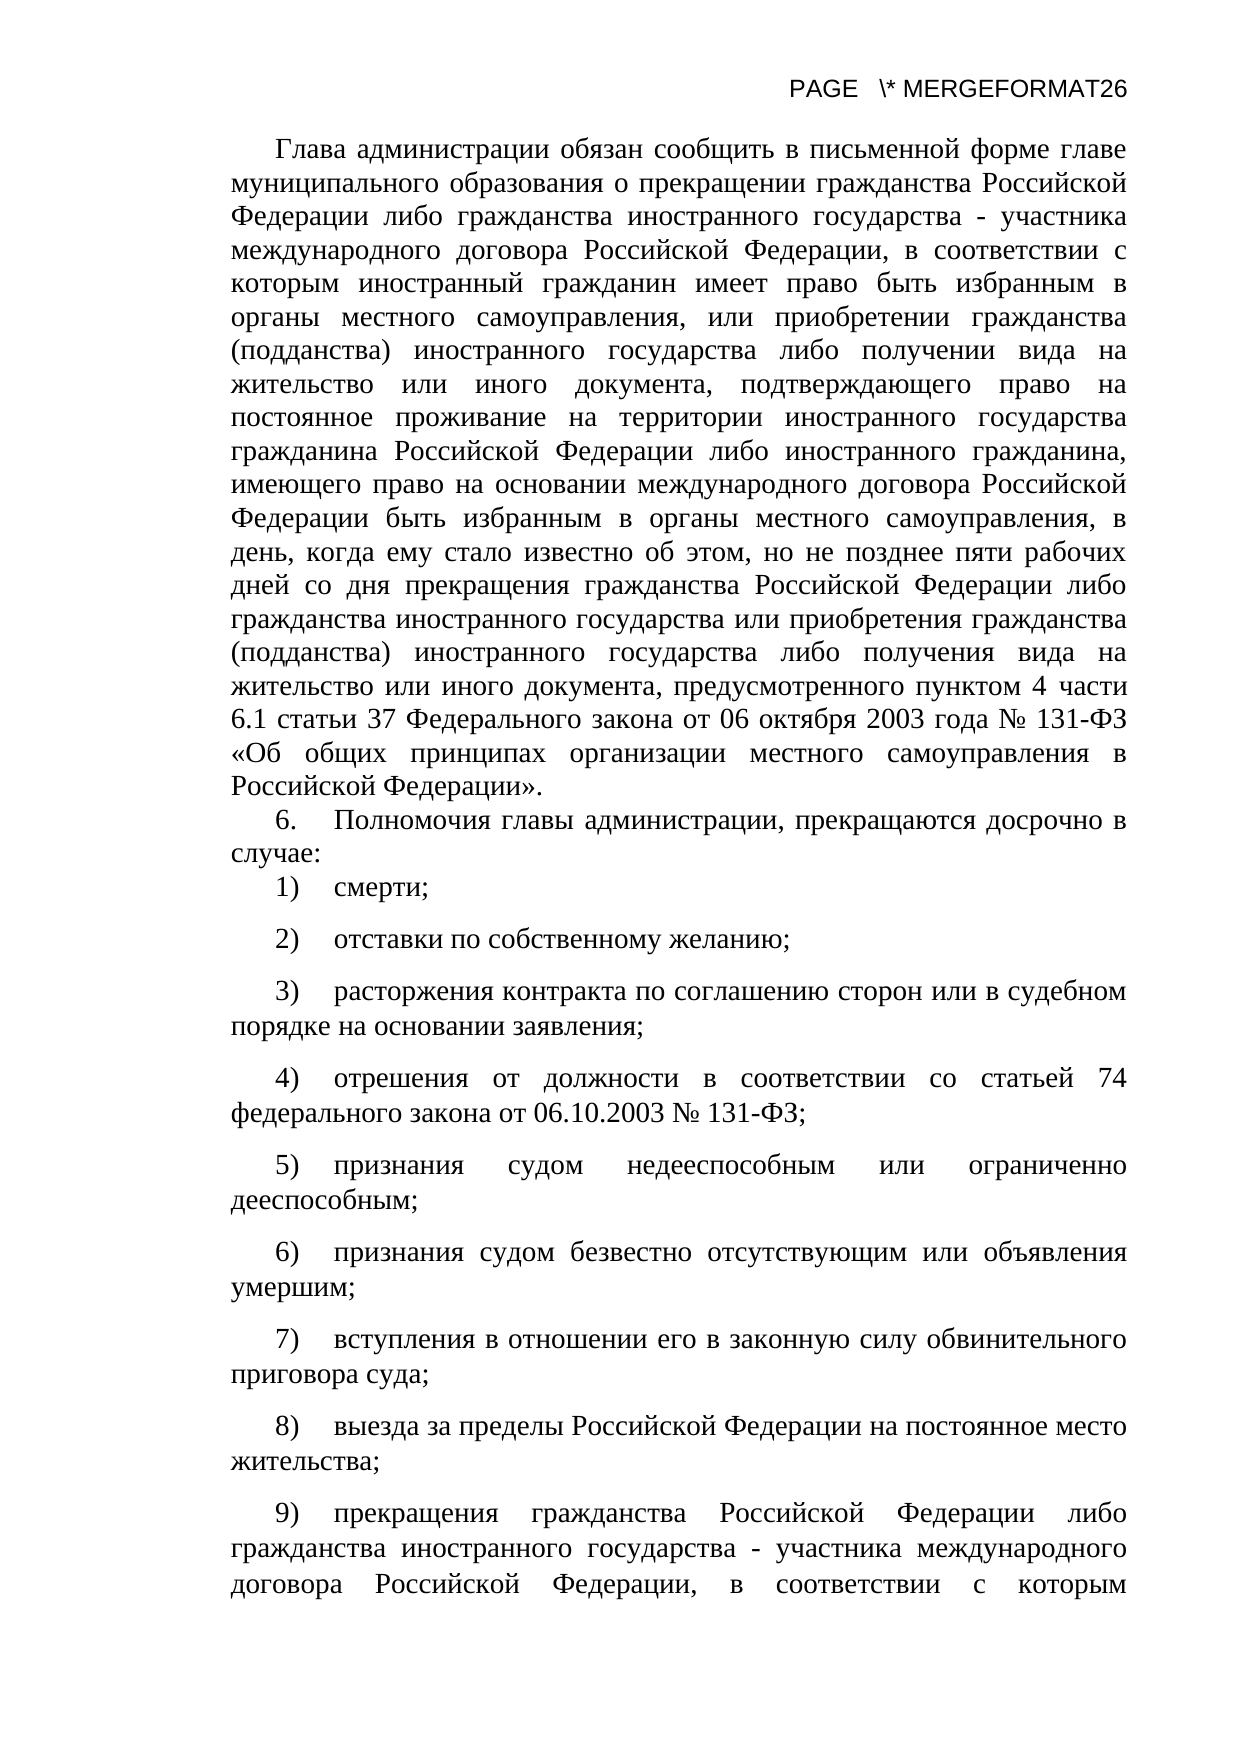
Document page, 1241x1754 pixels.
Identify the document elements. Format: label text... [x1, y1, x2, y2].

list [231, 1495, 1128, 1599]
list вступления в отношении его в законную силу обвинительного приговора суда; [231, 1321, 1128, 1390]
text 6. Полномочия главы администрации, прекращаются досрочно в случае: [231, 802, 1128, 869]
list расторжения контракта по соглашению сторон или в судебном порядке на основании заявления; [231, 973, 1128, 1042]
list Глава администрации обязан сообщить в письменной форме главе муниципального образования о прекращении гражданства Российской Федерации либо гражданства иностранного государства - участника международного договора Российской Федерации, в соответствии с которым иностранный гражданин имеет право быть избранным в органы местного самоуправления, или приобретении гражданства (подданства) иностранного государства либо получении вида на жительство или иного документа, подтверждающего право на постоянное проживание на территории иностранного государства гражданина Российской Федерации либо иностранного гражданина, имеющего право на основании международного договора Российской Федерации быть избранным в органы местного самоуправления, в день, когда ему стало известно об этом, но не позднее пяти рабочих дней со дня прекращения гражданства Российской Федерации либо гражданства иностранного государства или приобретения гражданства (подданства) иностранного государства либо получения вида на жительство или иного документа, предусмотренного пунктом 4 части 6.1 статьи 37 Федерального закона от 06 октября 2003 года № 131-ФЗ «Об общих принципах организации местного самоуправления в Российской Федерации». [231, 131, 1128, 802]
list смерти; [231, 869, 1128, 903]
list отрешения от должности в соответствии со статьей 74 федерального закона от 06.10.2003 № 131-ФЗ; [231, 1060, 1128, 1129]
list признания судом недееспособным или ограниченно дееспособным; [231, 1147, 1128, 1216]
list выезда за пределы Российской Федерации на постоянное место жительства; [231, 1408, 1128, 1477]
list отставки по собственному желанию; [231, 921, 1128, 954]
list признания судом безвестно отсутствующим или объявления умершим; [231, 1234, 1128, 1303]
